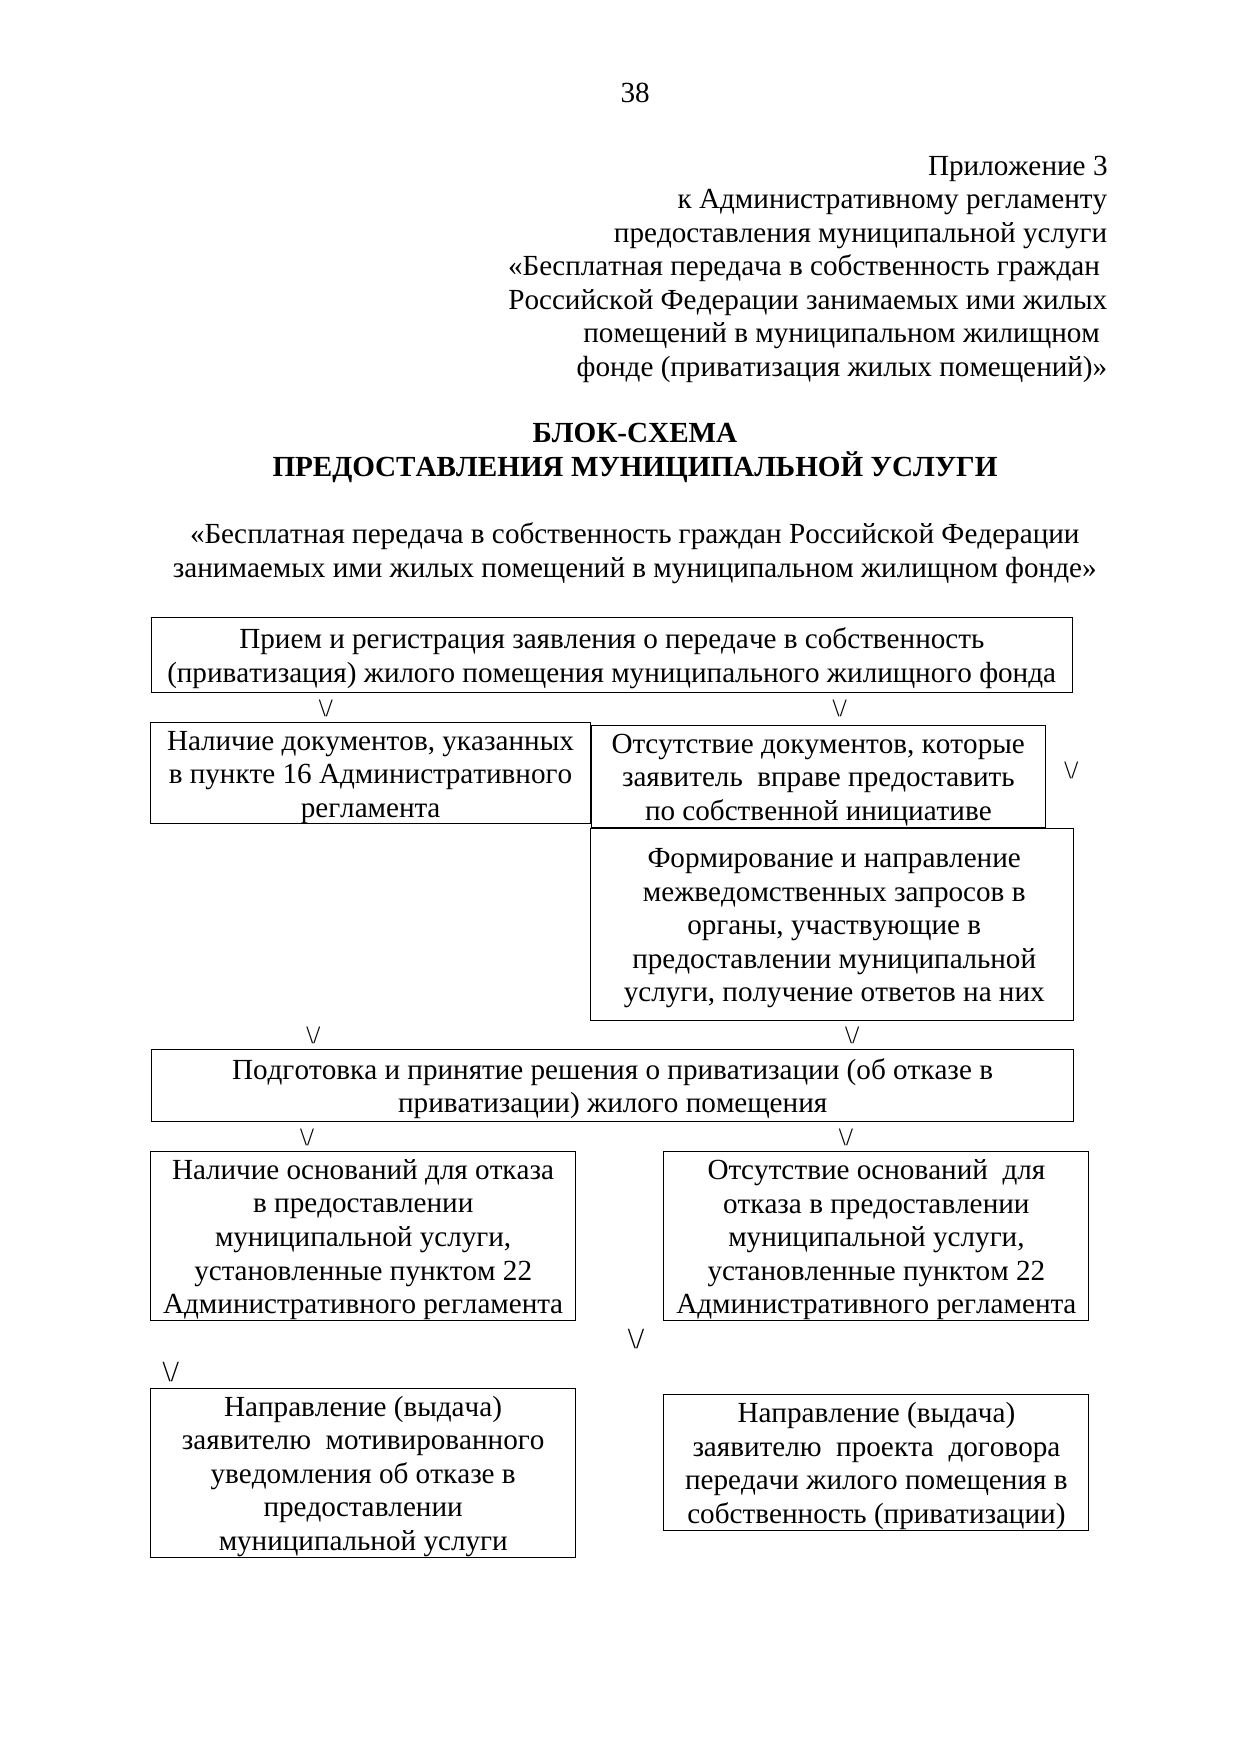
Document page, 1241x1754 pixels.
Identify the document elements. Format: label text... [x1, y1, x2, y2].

text занимаемых ими жилых помещений в муниципальном жилищном фонде» [162, 550, 1107, 583]
text \/ \/ [162, 1122, 1107, 1151]
text \/ \/ [162, 693, 1107, 722]
table_header Прием и регистрация заявления о передаче в собственность (приватизация) жилого помещения муниципального жилищного фонда [152, 618, 1072, 692]
table_header Наличие документов, указанных в пункте 16 Административного регламента [151, 723, 590, 823]
table_header Формирование и направление межведомственных запросов в органы, участвующие в предоставлении муниципальной услуги, получение ответов на них [591, 829, 1073, 1019]
table_header Направление (выдача) заявителю проекта договора передачи жилого помещения в собственность (приватизации) [664, 1395, 1088, 1529]
table_header Подготовка и принятие решения о приватизации (об отказе в приватизации) жилого помещения [152, 1050, 1073, 1121]
text «Бесплатная передача в собственность граждан Российской Федерации занимаемых ими жилых помещений в муниципальном жилищном фонде (приватизация жилых помещений)» [162, 248, 1107, 382]
table_header Направление (выдача) заявителю мотивированного уведомления об отказе в предоставлении муниципальной услуги [151, 1389, 575, 1557]
text «Бесплатная передача в собственность граждан Российской Федерации [162, 516, 1107, 550]
text \/ \/ [162, 1321, 1107, 1388]
table_header Отсутствие оснований для отказа в предоставлении муниципальной услуги, установленные пунктом 22 Административного регламента [664, 1152, 1088, 1320]
table_header Отсутствие документов, которые заявитель вправе предоставить по собственной инициативе [592, 726, 1045, 827]
text \/ [1046, 755, 1107, 784]
text предоставления муниципальной услуги [162, 215, 1107, 248]
text ПРЕДОСТАВЛЕНИЯ МУНИЦИПАЛЬНОЙ УСЛУГИ [162, 449, 1107, 483]
text БЛОК-СХЕМА [162, 416, 1107, 449]
text \/ \/ [162, 1021, 1107, 1049]
text Приложение 3 [162, 148, 1107, 181]
text к Административному регламенту [162, 181, 1107, 215]
table_header Наличие оснований для отказа в предоставлении муниципальной услуги, установленные пунктом 22 Административного регламента [151, 1152, 575, 1320]
